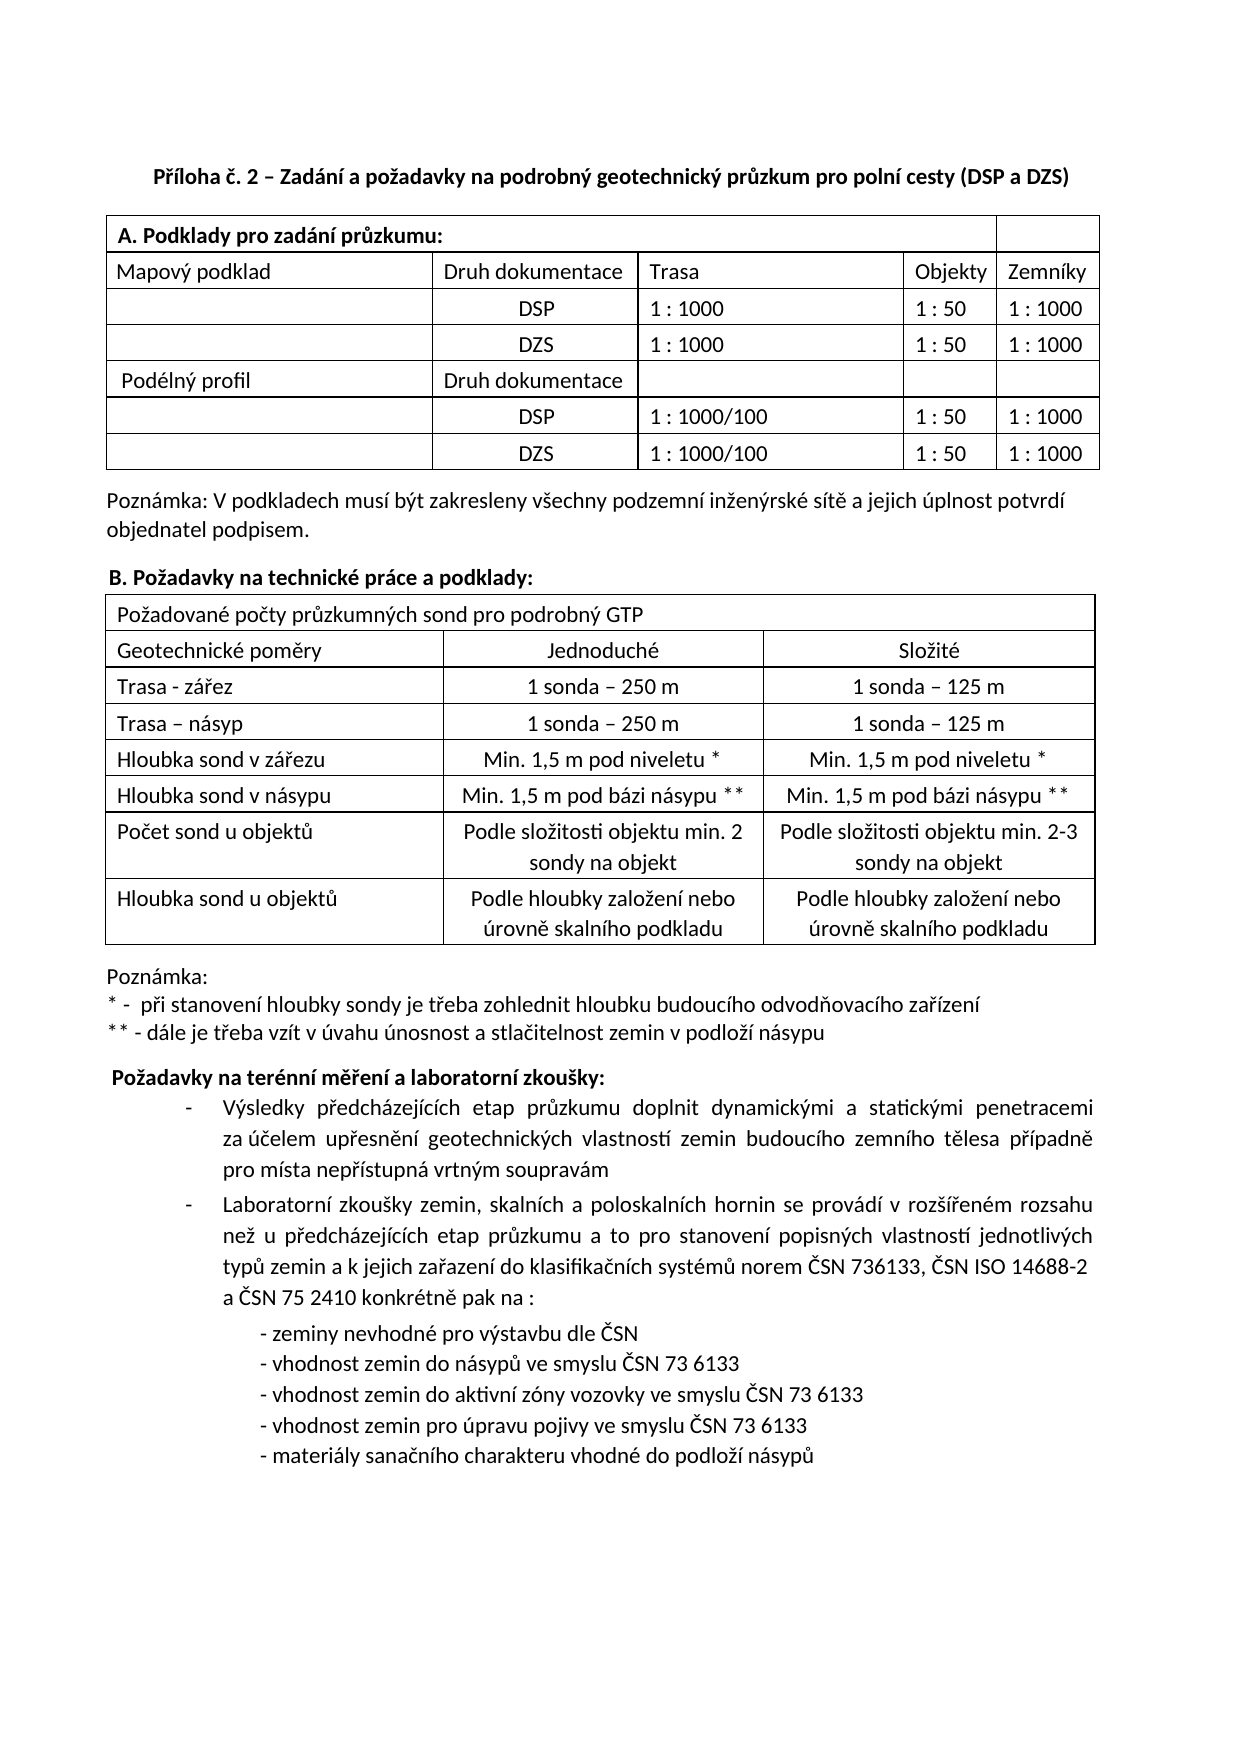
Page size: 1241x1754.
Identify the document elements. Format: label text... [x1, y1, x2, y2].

table_cell 1 sonda – 125 m [764, 668, 1094, 702]
table_cell [107, 289, 432, 324]
text - vhodnost zemin do násypů ve smyslu ČSN 73 6133 [260, 1349, 901, 1377]
table_cell 1 : 50 [904, 289, 996, 324]
text ** - dále je třeba vzít v úvahu únosnost a stlačitelnost zemin v podloží násypu [106, 1018, 1095, 1046]
table_cell 1 : 50 [904, 434, 996, 469]
subtitle Příloha č. 2 – Zadání a požadavky na podrobný geotechnický průzkum pro polní cesty (DSP a DZS) [106, 161, 1117, 190]
table_cell Objekty [904, 253, 996, 287]
text * - při stanovení hloubky sondy je třeba zohlednit hloubku budoucího odvodňovacího zařízení [106, 990, 1095, 1018]
table_cell 1 : 1000/100 [639, 398, 903, 432]
table_cell DSP [433, 289, 637, 324]
table_cell 1 : 1000 [997, 325, 1099, 360]
table_cell [107, 434, 432, 469]
table_cell Podle hloubky založení nebo úrovně skalního podkladu [444, 879, 763, 944]
table_cell Jednoduché [444, 631, 763, 666]
table_cell Hloubka sond v násypu [106, 776, 443, 811]
table_cell Podle složitosti objektu min. 2-3 sondy na objekt [764, 813, 1094, 878]
table_cell Min. 1,5 m pod bázi násypu ** [444, 776, 763, 811]
text Požadavky na terénní měření a laboratorní zkoušky: [106, 1063, 1117, 1091]
table_cell 1 sonda – 125 m [764, 704, 1094, 739]
table_cell DZS [433, 325, 637, 360]
table_cell [107, 398, 432, 432]
table_cell DZS [433, 434, 637, 469]
list Výsledky předcházejících etap průzkumu doplnit dynamickými a statickými penetracemi za účelem upřesnění geotechnických vlastností zemin budoucího zemního tělesa případně pro místa nepřístupná vrtným soupravám [185, 1093, 1095, 1183]
table_cell Druh dokumentace [433, 253, 637, 287]
table_cell [904, 361, 996, 396]
table_cell DSP [433, 398, 637, 432]
table_cell 1 sonda – 250 m [444, 668, 763, 702]
text - vhodnost zemin pro úpravu pojivy ve smyslu ČSN 73 6133 [260, 1411, 901, 1439]
table_cell [997, 361, 1099, 396]
table_cell Geotechnické poměry [106, 631, 443, 666]
table_header Požadované počty průzkumných sond pro podrobný GTP [106, 595, 763, 630]
table_cell 1 : 1000/100 [639, 434, 903, 469]
table_cell 1 : 50 [904, 398, 996, 432]
table_cell 1 : 1000 [997, 398, 1099, 432]
table_cell Mapový podklad [107, 253, 432, 287]
table_cell 1 : 1000 [639, 325, 903, 360]
table_cell Trasa – násyp [106, 704, 443, 739]
table_cell [639, 361, 903, 396]
table_cell 1 : 1000 [997, 434, 1099, 469]
text - vhodnost zemin do aktivní zóny vozovky ve smyslu ČSN 73 6133 [260, 1380, 901, 1408]
table_cell [107, 325, 432, 360]
table_cell Druh dokumentace [433, 361, 637, 396]
table_cell Podle složitosti objektu min. 2 sondy na objekt [444, 813, 763, 878]
table_cell Hloubka sond u objektů [106, 879, 443, 944]
table_header [997, 216, 1099, 251]
table_cell Hloubka sond v zářezu [106, 740, 443, 775]
table_cell Trasa - zářez [106, 668, 443, 702]
text - zeminy nevhodné pro výstavbu dle ČSN [260, 1319, 901, 1347]
text Poznámka: [106, 962, 1095, 990]
table_cell Min. 1,5 m pod niveletu * [764, 740, 1094, 775]
list Laboratorní zkoušky zemin, skalních a poloskalních hornin se provádí v rozšířeném rozsahu než u předcházejících etap průzkumu a to pro stanovení popisných vlastností jednotlivých typů zemin a k jejich zařazení do klasifikačních systémů norem ČSN 736133, ČSN ISO 14688-2 a ČSN 75 2410 konkrétně pak na : [185, 1190, 1095, 1311]
list Požadavky na technické práce a podklady: [109, 563, 1117, 592]
table_cell 1 sonda – 250 m [444, 704, 763, 739]
text Poznámka: V podkladech musí být zakresleny všechny podzemní inženýrské sítě a jejich úplnost potvrdí objednatel podpisem. [106, 487, 1095, 543]
table_cell Trasa [639, 253, 903, 287]
table_cell Podélný profil [107, 361, 432, 396]
table_header A. Podklady pro zadání průzkumu: [107, 216, 903, 251]
table_cell Min. 1,5 m pod niveletu * [444, 740, 763, 775]
table_header [904, 216, 996, 251]
table_cell 1 : 50 [904, 325, 996, 360]
table_header [764, 595, 1094, 630]
table_cell 1 : 1000 [639, 289, 903, 324]
table_cell Zemníky [997, 253, 1099, 287]
table_cell Počet sond u objektů [106, 813, 443, 878]
text - materiály sanačního charakteru vhodné do podloží násypů [260, 1442, 901, 1469]
table_cell Složité [764, 631, 1094, 666]
table_cell Min. 1,5 m pod bázi násypu ** [764, 776, 1094, 811]
table_cell 1 : 1000 [997, 289, 1099, 324]
table_cell Podle hloubky založení nebo úrovně skalního podkladu [764, 879, 1094, 944]
